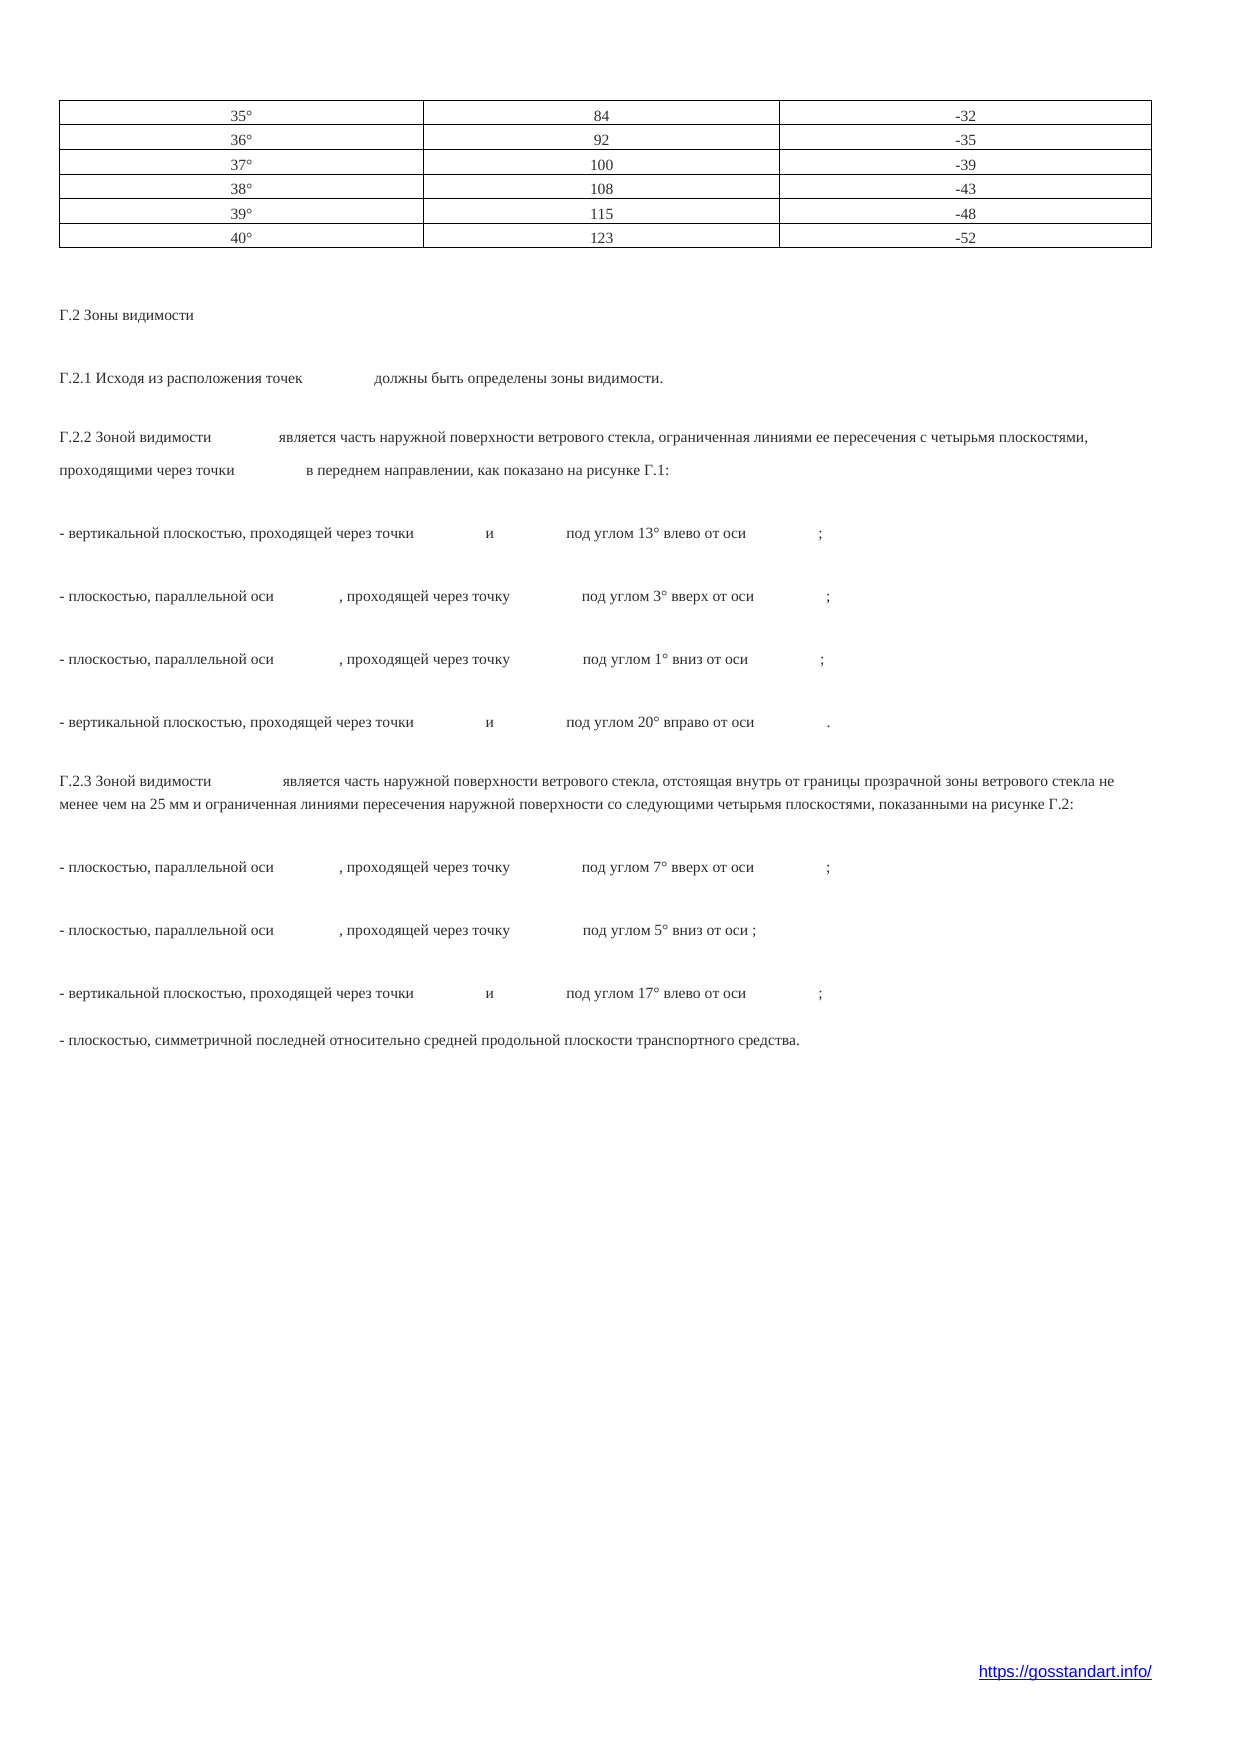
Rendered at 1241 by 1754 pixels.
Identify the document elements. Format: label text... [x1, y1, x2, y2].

table_cell 38° [60, 175, 423, 198]
text Г.2.1 Исходя из расположения точек должны быть определены зоны видимости. [59, 353, 1152, 415]
table_cell 123 [424, 224, 779, 247]
table_cell 37° [60, 150, 423, 173]
table_cell -43 [780, 175, 1151, 198]
table_cell 40° [60, 224, 423, 247]
table_cell 115 [424, 199, 779, 223]
table_cell -48 [780, 199, 1151, 223]
table_cell 84 [424, 101, 779, 124]
table_cell 108 [424, 175, 779, 198]
text Г.2.3 Зоной видимости является часть наружной поверхности ветрового стекла, отстоящая внутрь от границы прозрачной зоны ветрового стекла не менее чем на 25 мм и ограниченная линиями пересечения наружной поверхности со следующими четырьмя плоскостями, показанными на рисунке Г.2: - плоскостью, параллельной оси , проходящей через точку под углом 7° вверх от оси ; - плоскостью, параллельной оси , проходящей через точку под углом 5° вниз от оси ; - вертикальной плоскостью, проходящей через точки и под углом 17° влево от оси ; - плоскостью, симметричной последней относительно средней продольной плоскости транспортного средства. [59, 759, 1152, 1101]
table_cell -52 [780, 224, 1151, 247]
table_cell 39° [60, 199, 423, 223]
table_cell 36° [60, 125, 423, 149]
table_cell 35° [60, 101, 423, 124]
table_cell -39 [780, 150, 1151, 173]
table_cell 100 [424, 150, 779, 173]
table_cell -32 [780, 101, 1151, 124]
text Г.2 Зоны видимости [59, 301, 1152, 353]
table_cell 92 [424, 125, 779, 149]
table_cell -35 [780, 125, 1151, 149]
text Г.2.2 Зоной видимости является часть наружной поверхности ветрового стекла, ограниченная линиями ее пересечения с четырьмя плоскостями, проходящими через точки в переднем направлении, как показано на рисунке Г.1: - вертикальной плоскостью, проходящей через точки и под углом 13° влево от оси ; - плоскостью, параллельной оси , проходящей через точку под углом 3° вверх от оси ; - плоскостью, параллельной оси , проходящей через точку под углом 1° вниз от оси ; - вертикальной плоскостью, проходящей через точки и под углом 20° вправо от оси . [59, 415, 1152, 759]
